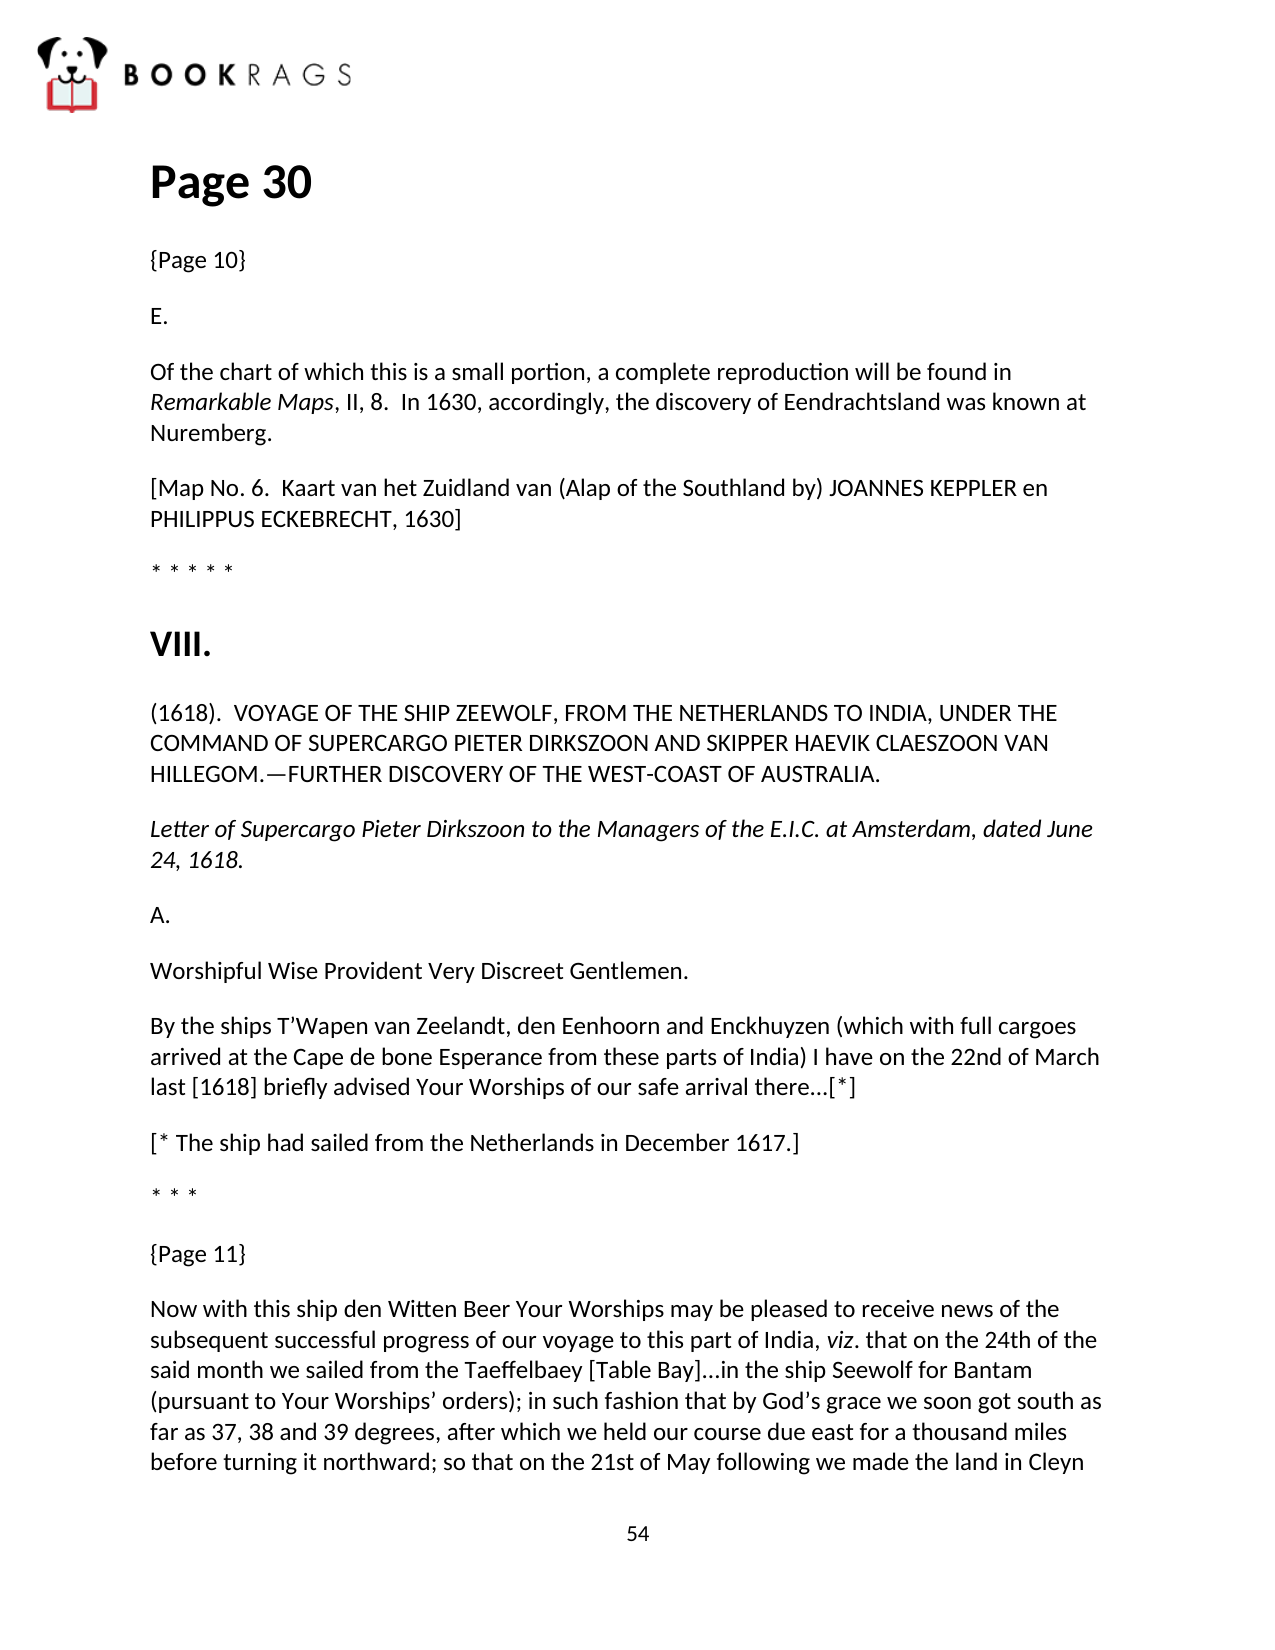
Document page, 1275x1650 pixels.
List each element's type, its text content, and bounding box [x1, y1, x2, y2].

text {Page 11} [150, 1238, 1125, 1269]
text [150, 1294, 1125, 1477]
text * * * [150, 1183, 1125, 1213]
text By the ships T’Wapen van Zeelandt, den Eenhoorn and Enckhuyzen (which with full cargoes arrived at the Cape de bone Esperance from these parts of India) I have on the 22nd of March last [1618] briefly advised Your Worships of our safe arrival there...[*] [150, 1011, 1125, 1102]
text [* The ship had sailed from the Netherlands in December 1617.] [150, 1127, 1125, 1158]
text VIII. [150, 620, 1125, 666]
text Worshipful Wise Provident Very Discreet Gentlemen. [150, 955, 1125, 986]
text A. [150, 899, 1125, 930]
picture [37, 37, 351, 113]
text Letter of Supercargo Pieter Dirkszoon to the Managers of the E.I.C. at Amsterdam, dated June 24, 1618. [150, 813, 1125, 874]
text Page 30 [150, 150, 1125, 211]
text * * * * * [150, 558, 1125, 589]
text [Map No. 6. Kaart van het Zuidland van (Alap of the Southland by) JOANNES KEPPLER en PHILIPPUS ECKEBRECHT, 1630] [150, 472, 1125, 533]
text E. [150, 300, 1125, 331]
text (1618). VOYAGE OF THE SHIP ZEEWOLF, FROM THE NETHERLANDS TO INDIA, UNDER THE COMMAND OF SUPERCARGO PIETER DIRKSZOON AND SKIPPER HAEVIK CLAESZOON VAN HILLEGOM.—­FURTHER DISCOVERY OF THE WEST-COAST OF AUSTRALIA. [150, 697, 1125, 788]
text {Page 10} [150, 244, 1125, 275]
text Of the chart of which this is a small portion, a complete reproduction will be found in Remarkable Maps, II, 8. In 1630, accordingly, the discovery of Eendrachtsland was known at Nuremberg. [150, 356, 1125, 447]
